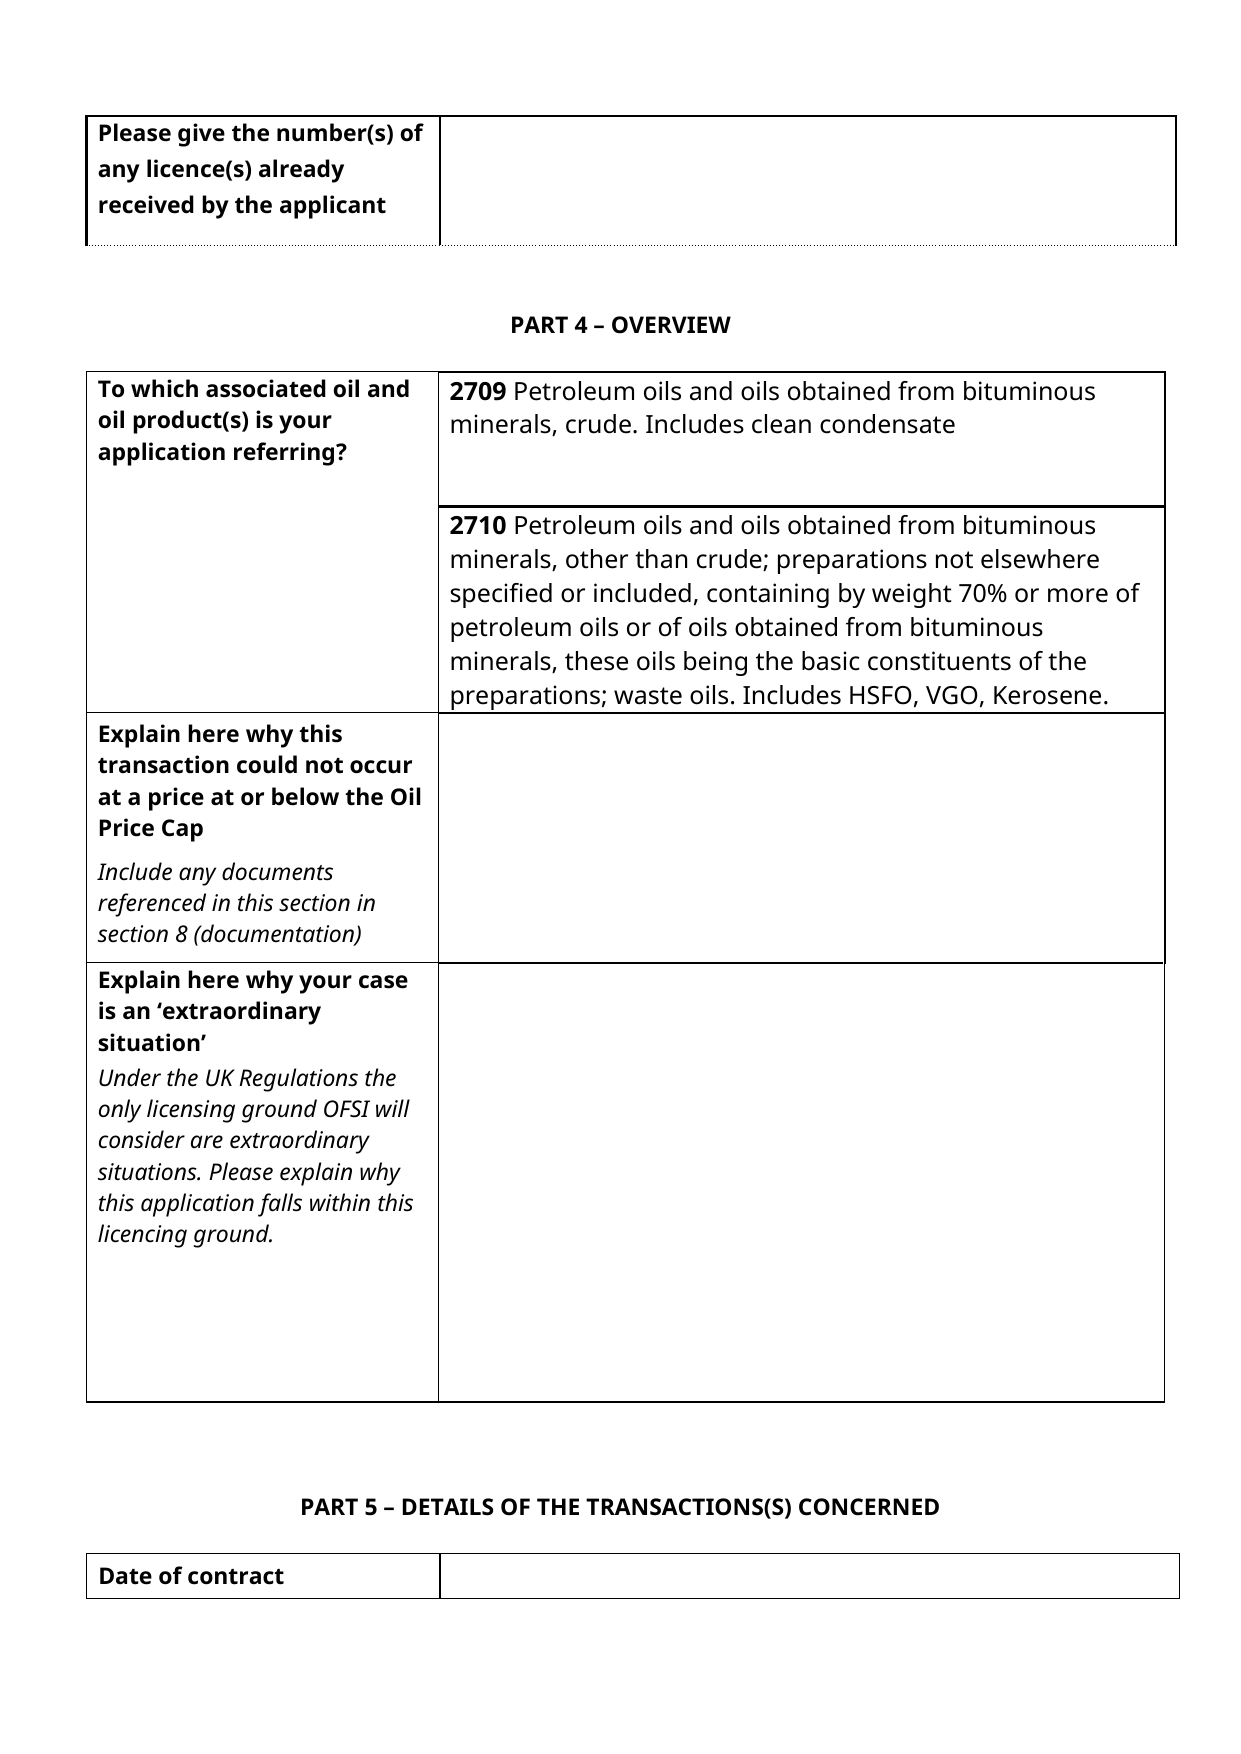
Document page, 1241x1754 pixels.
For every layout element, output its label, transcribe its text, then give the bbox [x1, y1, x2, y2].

table_cell Explain here why this transaction could not occur at a price at or below the Oil Price Cap Include any documents referenced in this section in section 8 (documentation) [87, 713, 438, 962]
list PART 4 – OVERVIEW [75, 308, 1165, 340]
table_cell [439, 714, 1164, 962]
table_cell [441, 117, 1175, 245]
table_header Date of contract [87, 1554, 439, 1598]
table_cell Explain here why your case is an ‘extraordinary situation’ Under the UK Regulations the only licensing ground OFSI will consider are extraordinary situations. Please explain why this application falls within this licencing ground. [87, 963, 438, 1401]
table_header To which associated oil and oil product(s) is your application referring? [87, 372, 438, 712]
table_header 2709 Petroleum oils and oils obtained from bituminous minerals, crude. Includes clean condensate [439, 373, 1164, 505]
table_cell Please give the number(s) of any licence(s) already received by the applicant [88, 117, 439, 245]
table_cell [439, 962, 1164, 1401]
table_header [441, 1554, 1179, 1598]
list PART 5 – DETAILS OF THE TRANSACTIONS(S) CONCERNED [75, 1491, 1165, 1522]
table_cell 2710 Petroleum oils and oils obtained from bituminous minerals, other than crude; preparations not elsewhere specified or included, containing by weight 70% or more of petroleum oils or of oils obtained from bituminous minerals, these oils being the basic constituents of the preparations; waste oils. Includes HSFO, VGO, Kerosene. [439, 508, 1164, 712]
